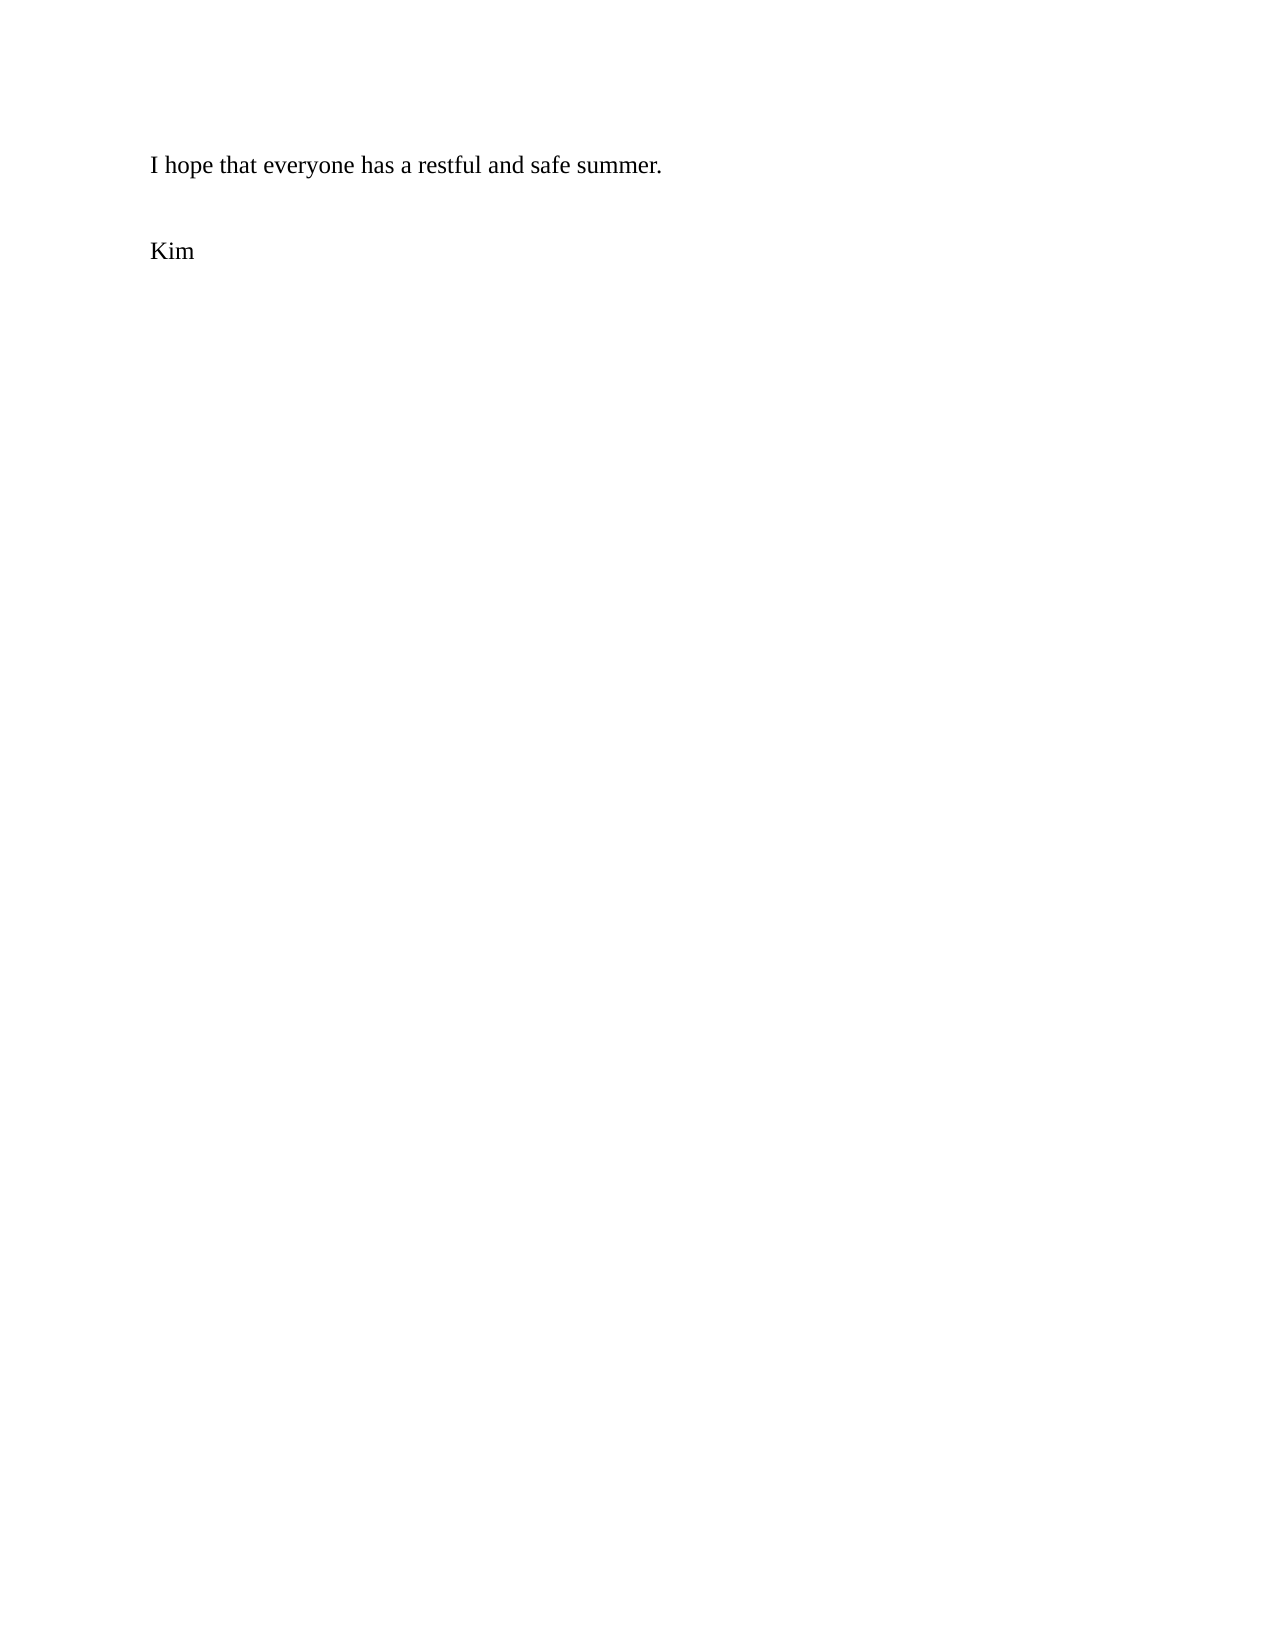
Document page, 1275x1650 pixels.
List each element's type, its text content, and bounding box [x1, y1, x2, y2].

text Kim [150, 236, 1125, 265]
text I hope that everyone has a restful and safe summer. [150, 150, 1125, 179]
